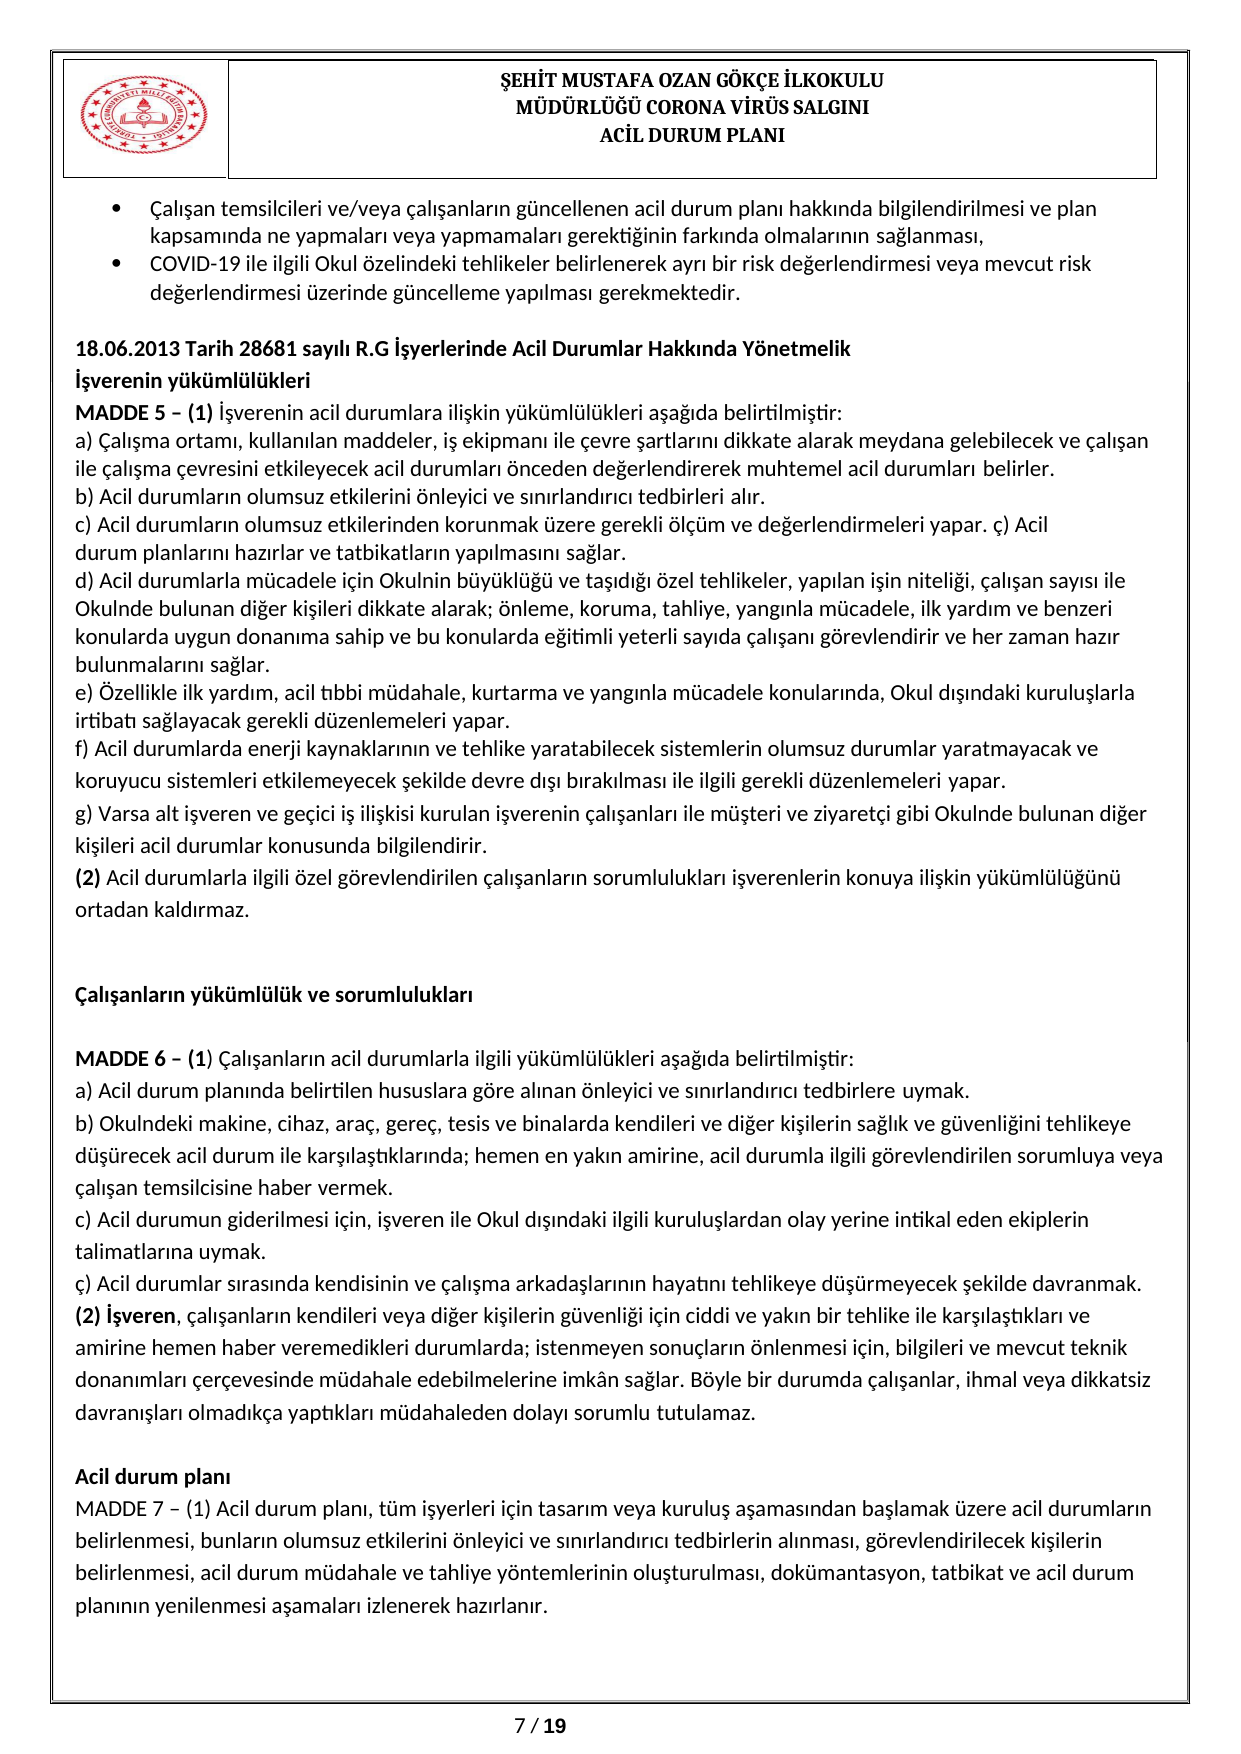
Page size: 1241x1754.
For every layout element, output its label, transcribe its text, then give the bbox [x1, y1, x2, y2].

picture [52, 49, 1187, 53]
list Çalışan temsilcileri ve/veya çalışanların güncellenen acil durum planı hakkında bilgilendirilmesi ve plan kapsamında ne yapmaları veya yapmamaları gerektiğinin farkında olmalarının sağlanması, [112, 194, 1099, 249]
text MADDE 5 – (1) İşverenin acil durumlara ilişkin yükümlülükleri aşağıda belirtilmiştir: [75, 398, 1178, 426]
list Acil durum planında belirtilen hususlara göre alınan önleyici ve sınırlandırıcı tedbirlere uymak. [75, 1076, 1178, 1104]
list Acil durumlarda enerji kaynaklarının ve tehlike yaratabilecek sistemlerin olumsuz durumlar yaratmayacak ve koruyucu sistemleri etkilemeyecek şekilde devre dışı bırakılması ile ilgili gerekli düzenlemeleri yapar. [75, 734, 1100, 794]
subtitle 18.06.2013 Tarih 28681 sayılı R.G İşyerlerinde Acil Durumlar Hakkında Yönetmelik İşverenin yükümlülükleri [75, 334, 853, 394]
list Çalışma ortamı, kullanılan maddeler, iş ekipmanı ile çevre şartlarını dikkate alarak meydana gelebilecek ve çalışan ile çalışma çevresini etkileyecek acil durumları önceden değerlendirerek muhtemel acil durumları belirler. [75, 426, 1151, 482]
text ç) Acil durumlar sırasında kendisinin ve çalışma arkadaşlarının hayatını tehlikeye düşürmeyecek şekilde davranmak. [75, 1269, 1178, 1297]
list Acil durumların olumsuz etkilerini önleyici ve sınırlandırıcı tedbirleri alır. [75, 482, 1178, 510]
list Okulndeki makine, cihaz, araç, gereç, tesis ve binalarda kendileri ve diğer kişilerin sağlık ve güvenliğini tehlikeye düşürecek acil durum ile karşılaştıklarında; hemen en yakın amirine, acil durumla ilgili görevlendirilen sorumluya veya çalışan temsilcisine haber vermek. [75, 1109, 1166, 1201]
list Acil durumun giderilmesi için, işveren ile Okul dışındaki ilgili kuruluşlardan olay yerine intikal eden ekiplerin talimatlarına uymak. [75, 1205, 1098, 1265]
picture [80, 75, 208, 154]
list İşveren, çalışanların kendileri veya diğer kişilerin güvenliği için ciddi ve yakın bir tehlike ile karşılaştıkları ve amirine hemen haber veremedikleri durumlarda; istenmeyen sonuçların önlenmesi için, bilgileri ve mevcut teknik donanımları çerçevesinde müdahale edebilmelerine imkân sağlar. Böyle bir durumda çalışanlar, ihmal veya dikkatsiz davranışları olmadıkça yaptıkları müdahaleden dolayı sorumlu tutulamaz. [75, 1301, 1153, 1426]
subtitle Acil durum planı [75, 1462, 1178, 1490]
text MADDE 7 – (1) Acil durum planı, tüm işyerleri için tasarım veya kuruluş aşamasından başlamak üzere acil durumların belirlenmesi, bunların olumsuz etkilerini önleyici ve sınırlandırıcı tedbirlerin alınması, görevlendirilecek kişilerin belirlenmesi, acil durum müdahale ve tahliye yöntemlerinin oluşturulması, dokümantasyon, tatbikat ve acil durum planının yenilenmesi aşamaları izlenerek hazırlanır. [75, 1494, 1155, 1619]
list Varsa alt işveren ve geçici iş ilişkisi kurulan işverenin çalışanları ile müşteri ve ziyaretçi gibi Okulnde bulunan diğer kişileri acil durumlar konusunda bilgilendirir. [75, 799, 1155, 859]
list Acil durumların olumsuz etkilerinden korunmak üzere gerekli ölçüm ve değerlendirmeleri yapar. ç) Acil durum planlarını hazırlar ve tatbikatların yapılmasını sağlar. [75, 510, 1117, 566]
list Özellikle ilk yardım, acil tıbbi müdahale, kurtarma ve yangınla mücadele konularında, Okul dışındaki kuruluşlarla irtibatı sağlayacak gerekli düzenlemeleri yapar. [75, 678, 1143, 734]
list Acil durumlarla mücadele için Okulnin büyüklüğü ve taşıdığı özel tehlikeler, yapılan işin niteliği, çalışan sayısı ile Okulnde bulunan diğer kişileri dikkate alarak; önleme, koruma, tahliye, yangınla mücadele, ilk yardım ve benzeri konularda uygun donanıma sahip ve bu konularda eğitimli yeterli sayıda çalışanı görevlendirir ve her zaman hazır bulunmalarını sağlar. [75, 566, 1134, 678]
text MADDE 6 – (1) Çalışanların acil durumlarla ilgili yükümlülükleri aşağıda belirtilmiştir: [75, 1044, 1178, 1072]
text (2) Acil durumlarla ilgili özel görevlendirilen çalışanların sorumlulukları işverenlerin konuya ilişkin yükümlülüğünü ortadan kaldırmaz. [75, 863, 1124, 923]
subtitle Çalışanların yükümlülük ve sorumlulukları [75, 980, 1178, 1008]
list COVID-19 ile ilgili Okul özelindeki tehlikeler belirlenerek ayrı bir risk değerlendirmesi veya mevcut risk değerlendirmesi üzerinde güncelleme yapılması gerekmektedir. [112, 249, 1100, 306]
picture [52, 1700, 1188, 1704]
